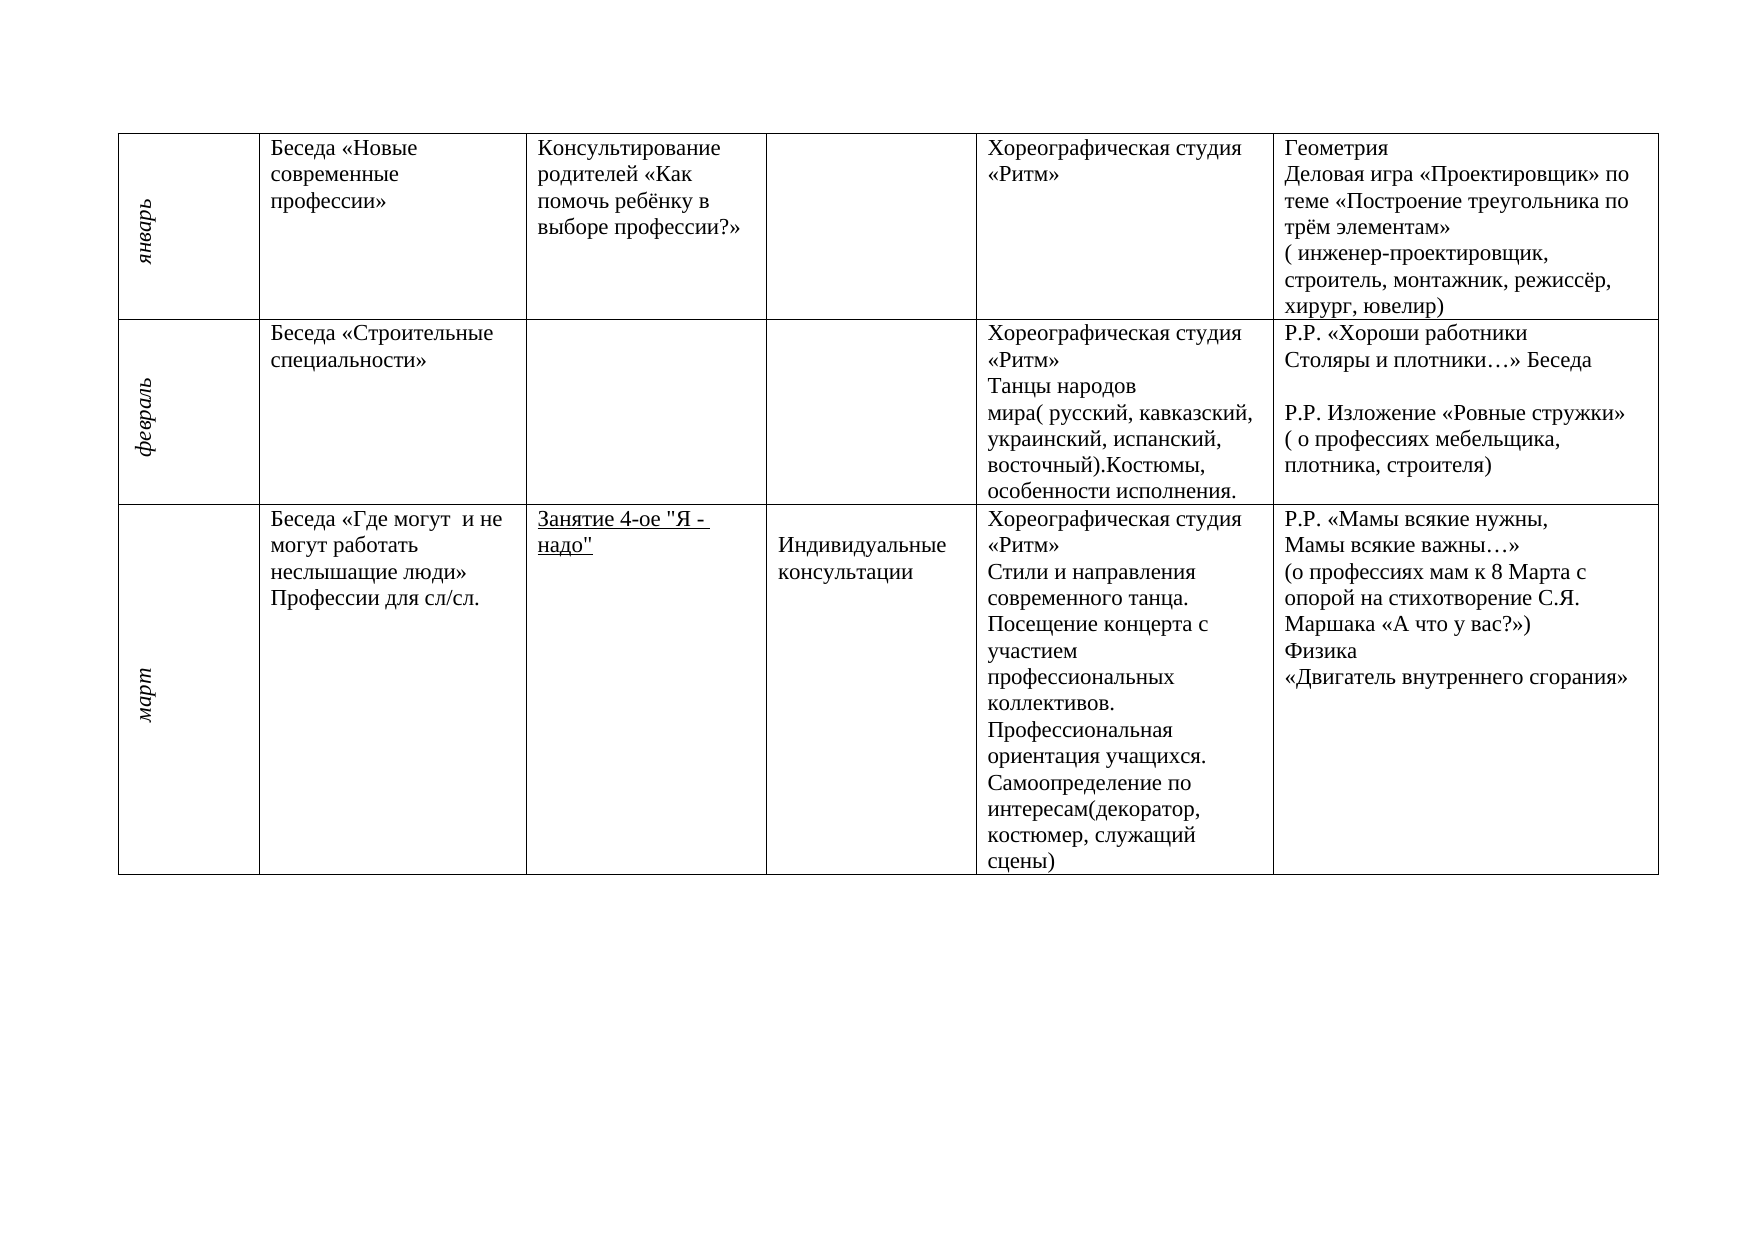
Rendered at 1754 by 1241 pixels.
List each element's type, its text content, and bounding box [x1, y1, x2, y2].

table_cell февраль [119, 320, 259, 504]
table_cell Индивидуальные консультации [767, 505, 976, 874]
table_cell [767, 134, 976, 318]
table_cell Беседа «Где могут и не могут работать неслышащие люди» Профессии для сл/сл. [260, 505, 526, 874]
table_cell Занятие 4-ое "Я - надо" [527, 505, 766, 874]
table_cell [527, 320, 766, 504]
table_cell Хореографическая студия «Ритм» Танцы народов мира( русский, кавказский, украинский, испанский, восточный).Костюмы, особенности исполнения. [977, 320, 1273, 504]
table_cell [767, 320, 976, 504]
table_cell Хореографическая студия «Ритм» Стили и направления современного танца. Посещение концерта с участием профессиональных коллективов. Профессиональная ориентация учащихся. Самоопределение по интересам(декоратор, костюмер, служащий сцены) [977, 505, 1273, 874]
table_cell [977, 134, 1273, 318]
table_cell Беседа «Строительные специальности» [260, 320, 526, 504]
table_cell Геометрия Деловая игра «Проектировщик» по теме «Построение треугольника по трём элементам» ( инженер-проектировщик, строитель, монтажник, режиссёр, хирург, ювелир) [1274, 134, 1658, 318]
table_cell Беседа «Новые современные профессии» [260, 134, 526, 318]
table_cell март [119, 505, 259, 874]
table_cell Р.Р. «Мамы всякие нужны, Мамы всякие важны…» (о профессиях мам к 8 Марта с опорой на стихотворение С.Я. Маршака «А что у вас?») Физика «Двигатель внутреннего сгорания» [1274, 505, 1658, 874]
table_cell Консультирование родителей «Как помочь ребёнку в выборе профессии?» [527, 134, 766, 318]
table_cell январь [119, 134, 259, 318]
table_cell Р.Р. «Хороши работники Столяры и плотники…» Беседа Р.Р. Изложение «Ровные стружки» ( о профессиях мебельщика, плотника, строителя) [1274, 320, 1658, 504]
